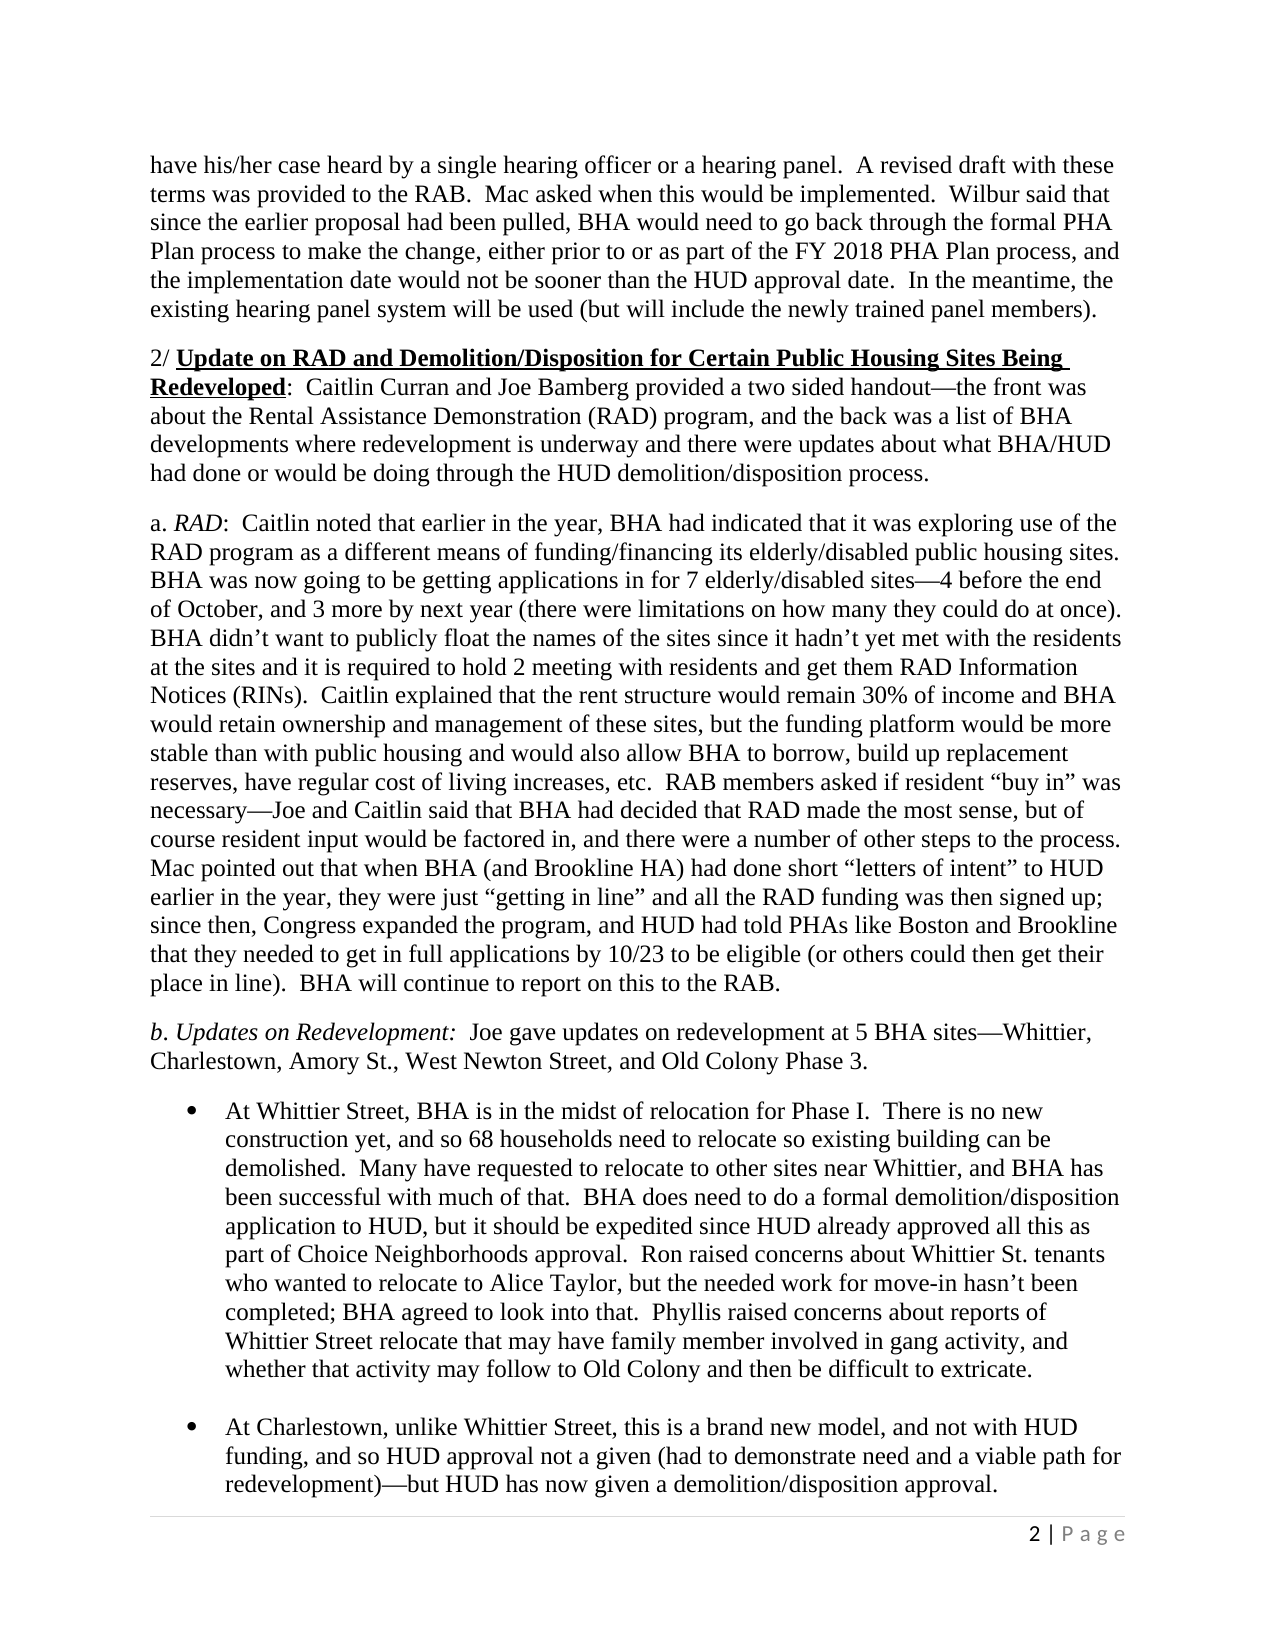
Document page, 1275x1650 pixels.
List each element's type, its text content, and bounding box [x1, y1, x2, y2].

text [150, 150, 1125, 322]
text 2/ Update on RAD and Demolition/Disposition for Certain Public Housing Sites Being Redeveloped: Caitlin Curran and Joe Bamberg provided a two sided handout—the front was about the Rental Assistance Demonstration (RAD) program, and the back was a list of BHA developments where redevelopment is underway and there were updates about what BHA/HUD had done or would be doing through the HUD demolition/disposition process. [150, 343, 1125, 487]
text b. Updates on Redevelopment: Joe gave updates on redevelopment at 5 BHA sites—Whittier, Charlestown, Amory St., West Newton Street, and Old Colony Phase 3. [150, 1017, 1125, 1075]
list At Charlestown, unlike Whittier Street, this is a brand new model, and not with HUD funding, and so HUD approval not a given (had to demonstrate need and a viable path for redevelopment)—but HUD has now given a demolition/disposition approval. [187, 1412, 1125, 1498]
list At Whittier Street, BHA is in the midst of relocation for Phase I. There is no new construction yet, and so 68 households need to relocate so existing building can be demolished. Many have requested to relocate to other sites near Whittier, and BHA has been successful with much of that. BHA does need to do a formal demolition/disposition application to HUD, but it should be expedited since HUD already approved all this as part of Choice Neighborhoods approval. Ron raised concerns about Whittier St. tenants who wanted to relocate to Alice Taylor, but the needed work for move-in hasn’t been completed; BHA agreed to look into that. Phyllis raised concerns about reports of Whittier Street relocate that may have family member involved in gang activity, and whether that activity may follow to Old Colony and then be difficult to extricate. [187, 1096, 1125, 1383]
text a. RAD: Caitlin noted that earlier in the year, BHA had indicated that it was exploring use of the RAD program as a different means of funding/financing its elderly/disabled public housing sites. BHA was now going to be getting applications in for 7 elderly/disabled sites—4 before the end of October, and 3 more by next year (there were limitations on how many they could do at once). BHA didn’t want to publicly float the names of the sites since it hadn’t yet met with the residents at the sites and it is required to hold 2 meeting with residents and get them RAD Information Notices (RINs). Caitlin explained that the rent structure would remain 30% of income and BHA would retain ownership and management of these sites, but the funding platform would be more stable than with public housing and would also allow BHA to borrow, build up replacement reserves, have regular cost of living increases, etc. RAB members asked if resident “buy in” was necessary—Joe and Caitlin said that BHA had decided that RAD made the most sense, but of course resident input would be factored in, and there were a number of other steps to the process. Mac pointed out that when BHA (and Brookline HA) had done short “letters of intent” to HUD earlier in the year, they were just “getting in line” and all the RAD funding was then signed up; since then, Congress expanded the program, and HUD had told PHAs like Boston and Brookline that they needed to get in full applications by 10/23 to be eligible (or others could then get their place in line). BHA will continue to report on this to the RAB. [150, 508, 1125, 997]
